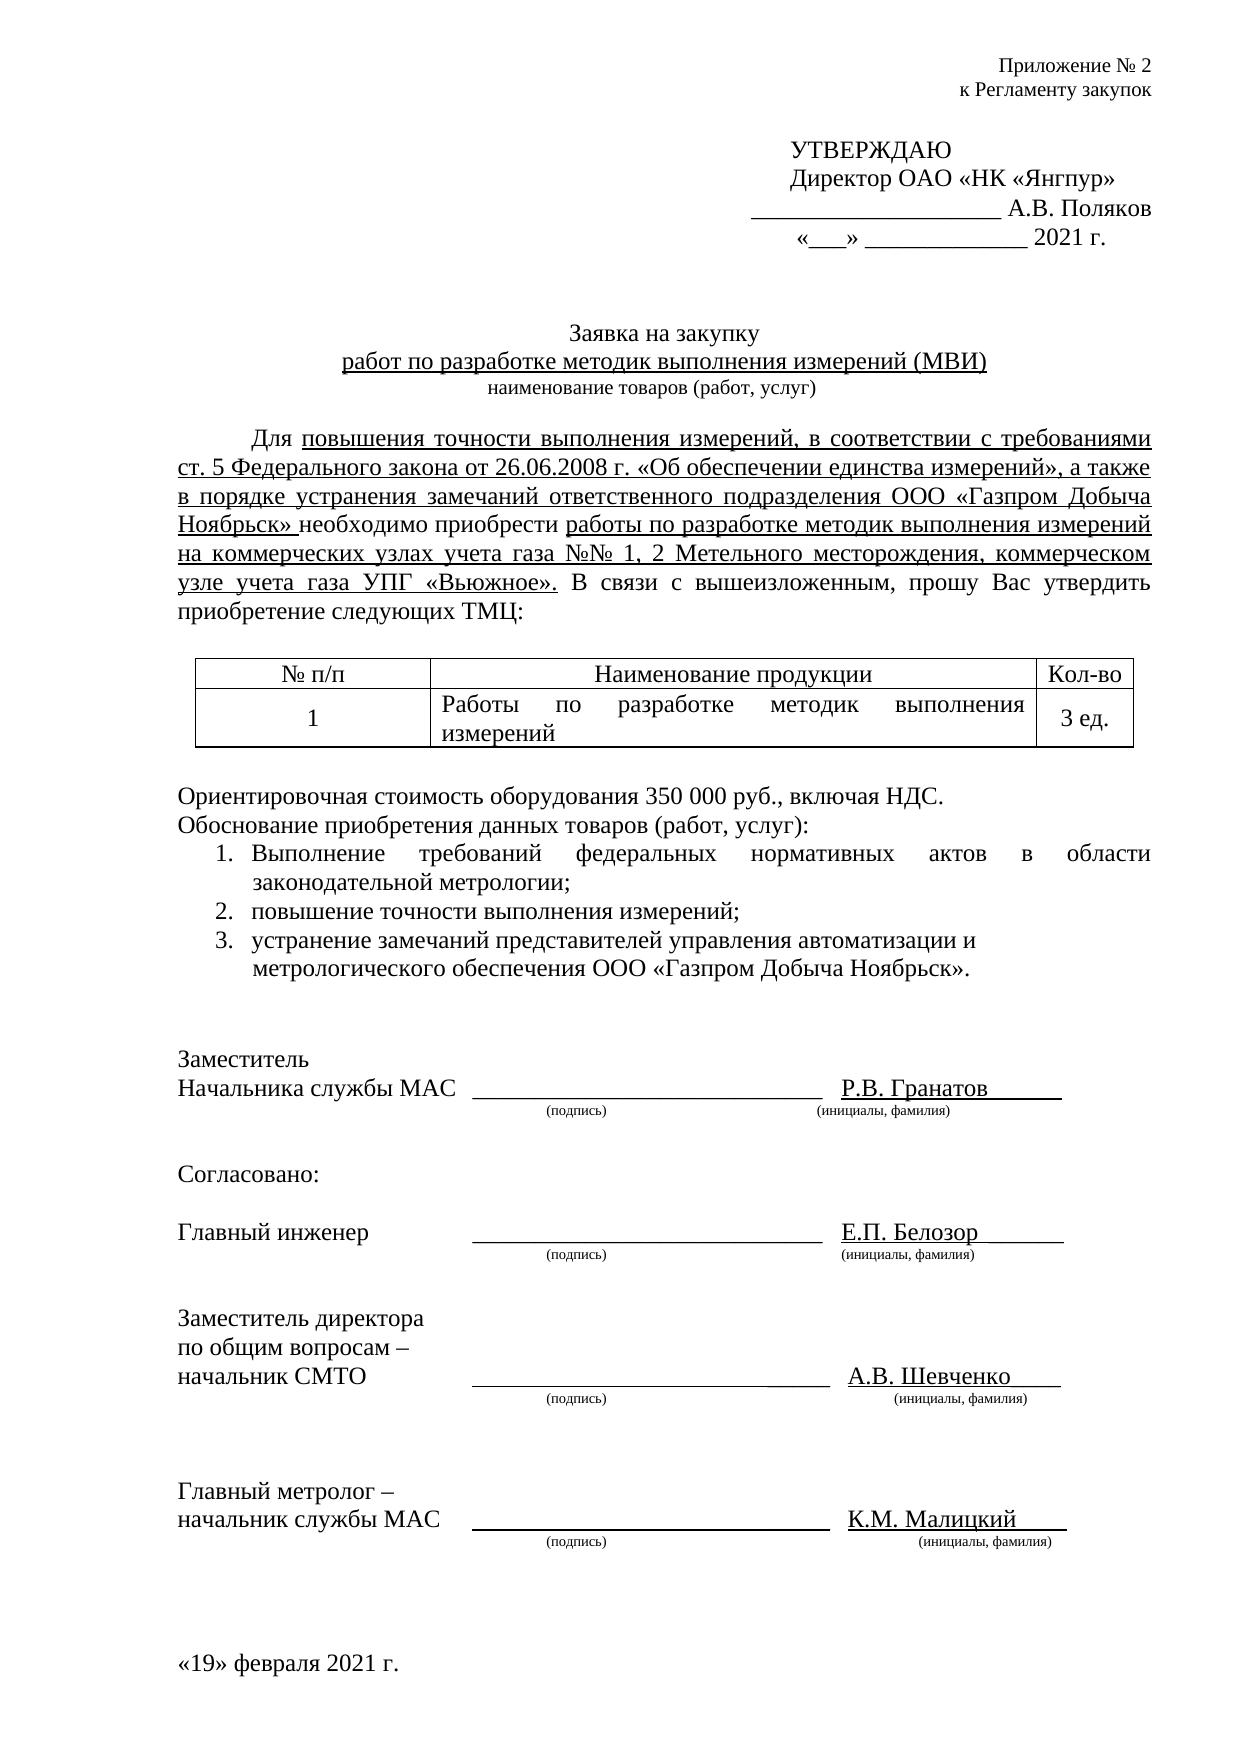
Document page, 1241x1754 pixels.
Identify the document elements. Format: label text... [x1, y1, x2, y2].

text Для повышения точности выполнения измерений, в соответствии с требованиями ст. 5 Федерального закона от 26.06.2008 г. «Об обеспечении единства измерений», а также в порядке устранения замечаний ответственного подразделения ООО «Газпром Добыча Ноябрьск» необходимо приобрести работы по разработке методик выполнения измерений на коммерческих узлах учета газа №№ 1, 2 Метельного месторождения, коммерческом узле учета газа УПГ «Вьюжное». В связи с вышеизложенным, прошу Вас утвердить приобретение следующих ТМЦ: [177, 564, 1152, 624]
list Выполнение требований федеральных нормативных актов в области законодательной метрологии; [215, 838, 1152, 896]
text Для повышения точности выполнения измерений, в соответствии с требованиями ст. 5 Федерального закона от 26.06.2008 г. «Об обеспечении единства измерений», а также в порядке устранения замечаний ответственного подразделения ООО «Газпром Добыча Ноябрьск» необходимо приобрести работы по разработке методик выполнения измерений на коммерческих узлах учета газа №№ 1, 2 Метельного месторождения, коммерческом узле учета газа УПГ «Вьюжное». В связи с вышеизложенным, прошу Вас утвердить приобретение следующих ТМЦ: [177, 423, 1152, 506]
text Главный инженер ____________________________ Е.П. Белозор ______ [177, 1217, 1152, 1246]
text Приложение № 2 [829, 53, 1152, 77]
text (подпись) (инициалы, фамилия) [472, 1246, 1152, 1274]
text «___» _____________ 2021 г. [790, 222, 1152, 251]
text (подпись) (инициалы, фамилия) [472, 1102, 1152, 1131]
text (подпись) (инициалы, фамилия) [177, 1389, 1152, 1418]
text Начальника службы МАС ____________________________ Р.В. Гранатов [177, 1073, 1152, 1102]
text начальник СМТО _____ А.В. Шевченко____ [177, 1361, 1152, 1389]
text Главный метролог – [177, 1476, 1152, 1504]
table_header № п/п [196, 659, 430, 688]
table_cell 1 [196, 689, 430, 746]
table_cell 3 ед. [1037, 689, 1133, 746]
text УТВЕРЖДАЮ [790, 135, 1152, 163]
text ____________________ А.В. Поляков [177, 193, 1152, 222]
text Заместитель [177, 1044, 1152, 1073]
table_cell Работы по разработке методик выполнения измерений [431, 689, 1036, 746]
text «19» февраля 2021 г. [177, 1648, 1152, 1677]
text Обоснование приобретения данных товаров (работ, услуг): [177, 810, 1152, 838]
text Заместитель директора [177, 1303, 1152, 1332]
text начальник службы МАС _____ К.М. Малицкий____ [177, 1504, 1152, 1533]
list устранение замечаний представителей управления автоматизации и метрологического обеспечения ООО «Газпром Добыча Ноябрьск». [215, 925, 1152, 982]
text (подпись) (инициалы, фамилия) [177, 1533, 1152, 1562]
text по общим вопросам – [177, 1332, 1152, 1361]
text Директор ОАО «НК «Янгпур» [790, 163, 1152, 193]
text работ по разработке методик выполнения измерений (МВИ) [177, 346, 1152, 375]
table_header Наименование продукции [431, 659, 1036, 688]
text наименование товаров (работ, услуг) [325, 375, 1152, 399]
list повышение точности выполнения измерений; [215, 896, 1152, 925]
text Ориентировочная стоимость оборудования 350 000 руб., включая НДС. [177, 781, 1152, 810]
text Для повышения точности выполнения измерений, в соответствии с требованиями ст. 5 Федерального закона от 26.06.2008 г. «Об обеспечении единства измерений», а также в порядке устранения замечаний ответственного подразделения ООО «Газпром Добыча Ноябрьск» необходимо приобрести работы по разработке методик выполнения измерений на коммерческих узлах учета газа №№ 1, 2 Метельного месторождения, коммерческом узле учета газа УПГ «Вьюжное». В связи с вышеизложенным, прошу Вас утвердить приобретение следующих ТМЦ: [177, 507, 1152, 563]
text Заявка на закупку [177, 318, 1152, 346]
text к Регламенту закупок [827, 77, 1152, 101]
text Согласовано: [177, 1159, 1152, 1188]
table_header Кол-во [1037, 659, 1133, 688]
